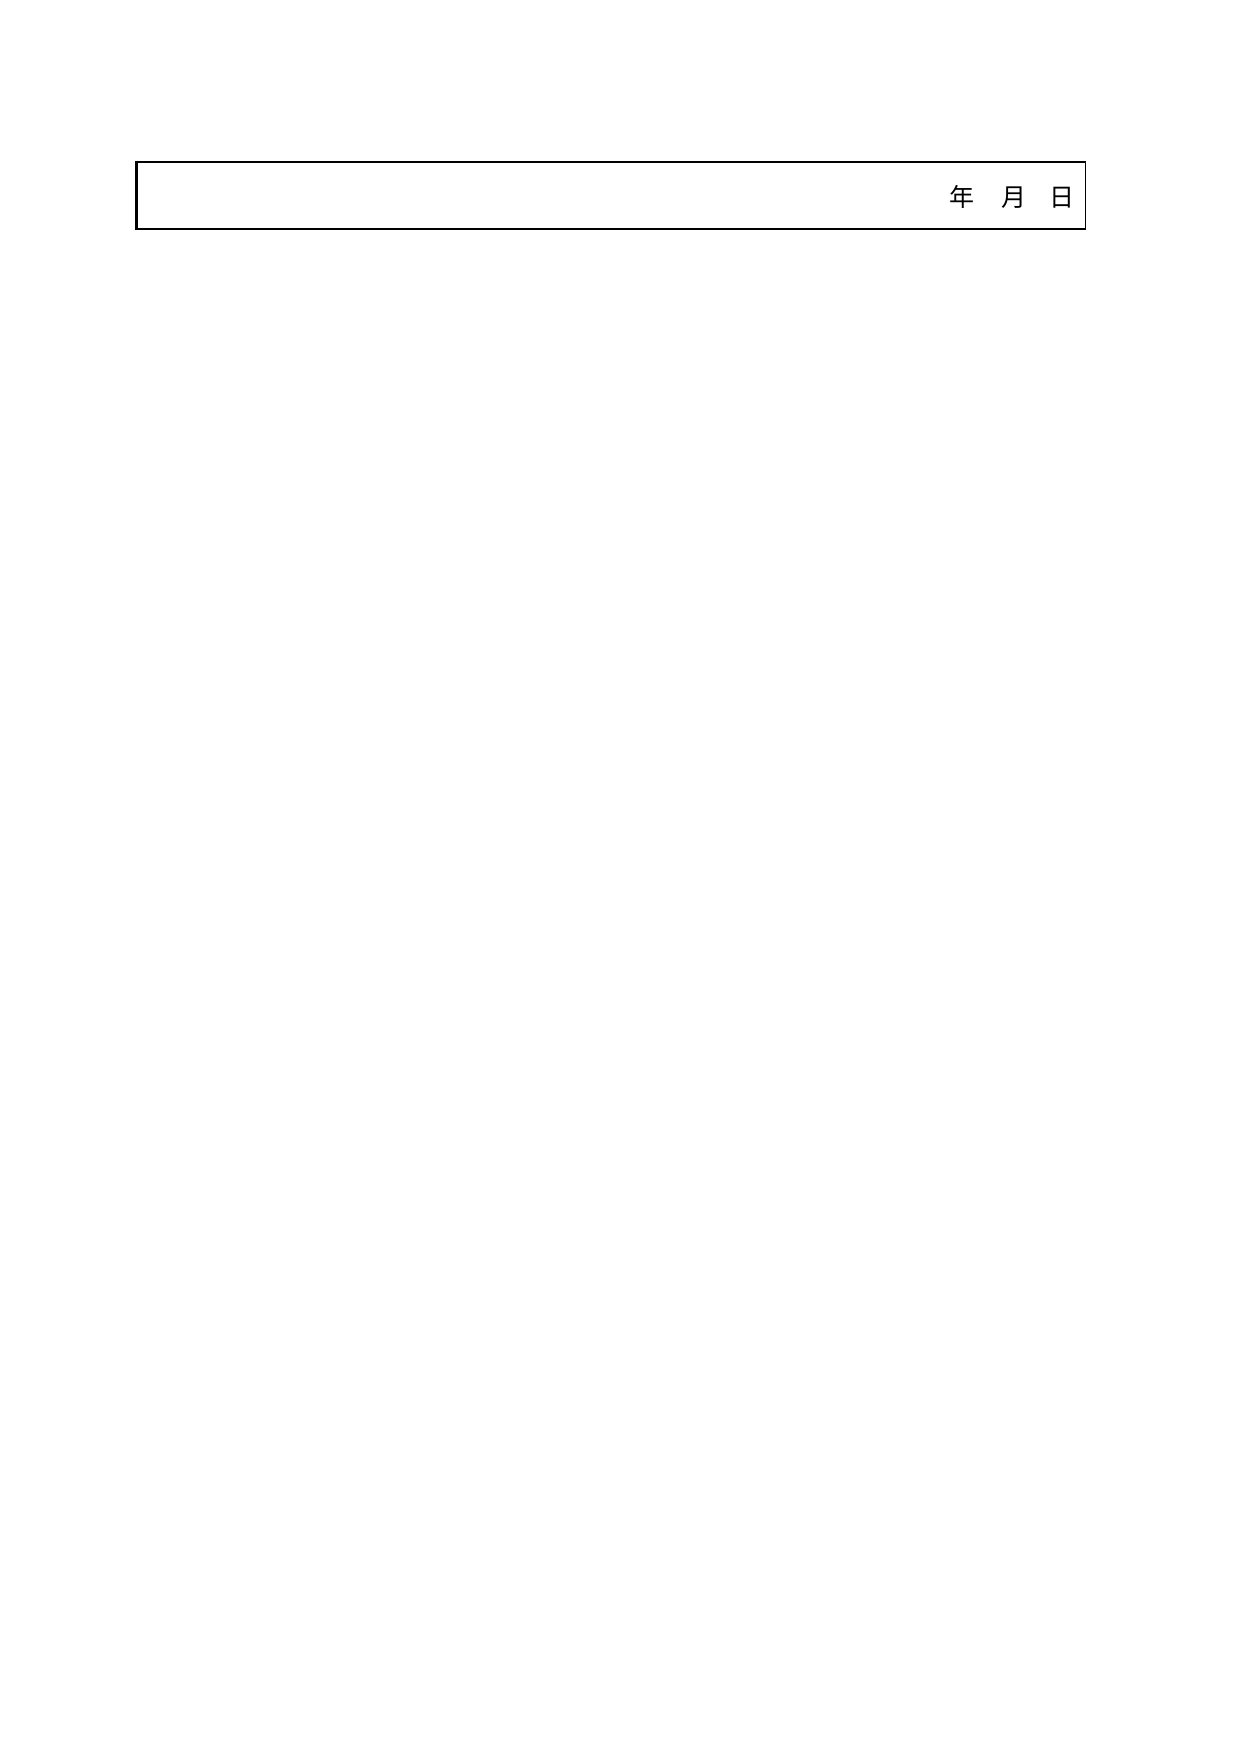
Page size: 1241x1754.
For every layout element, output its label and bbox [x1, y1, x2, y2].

table_cell [138, 163, 1085, 228]
